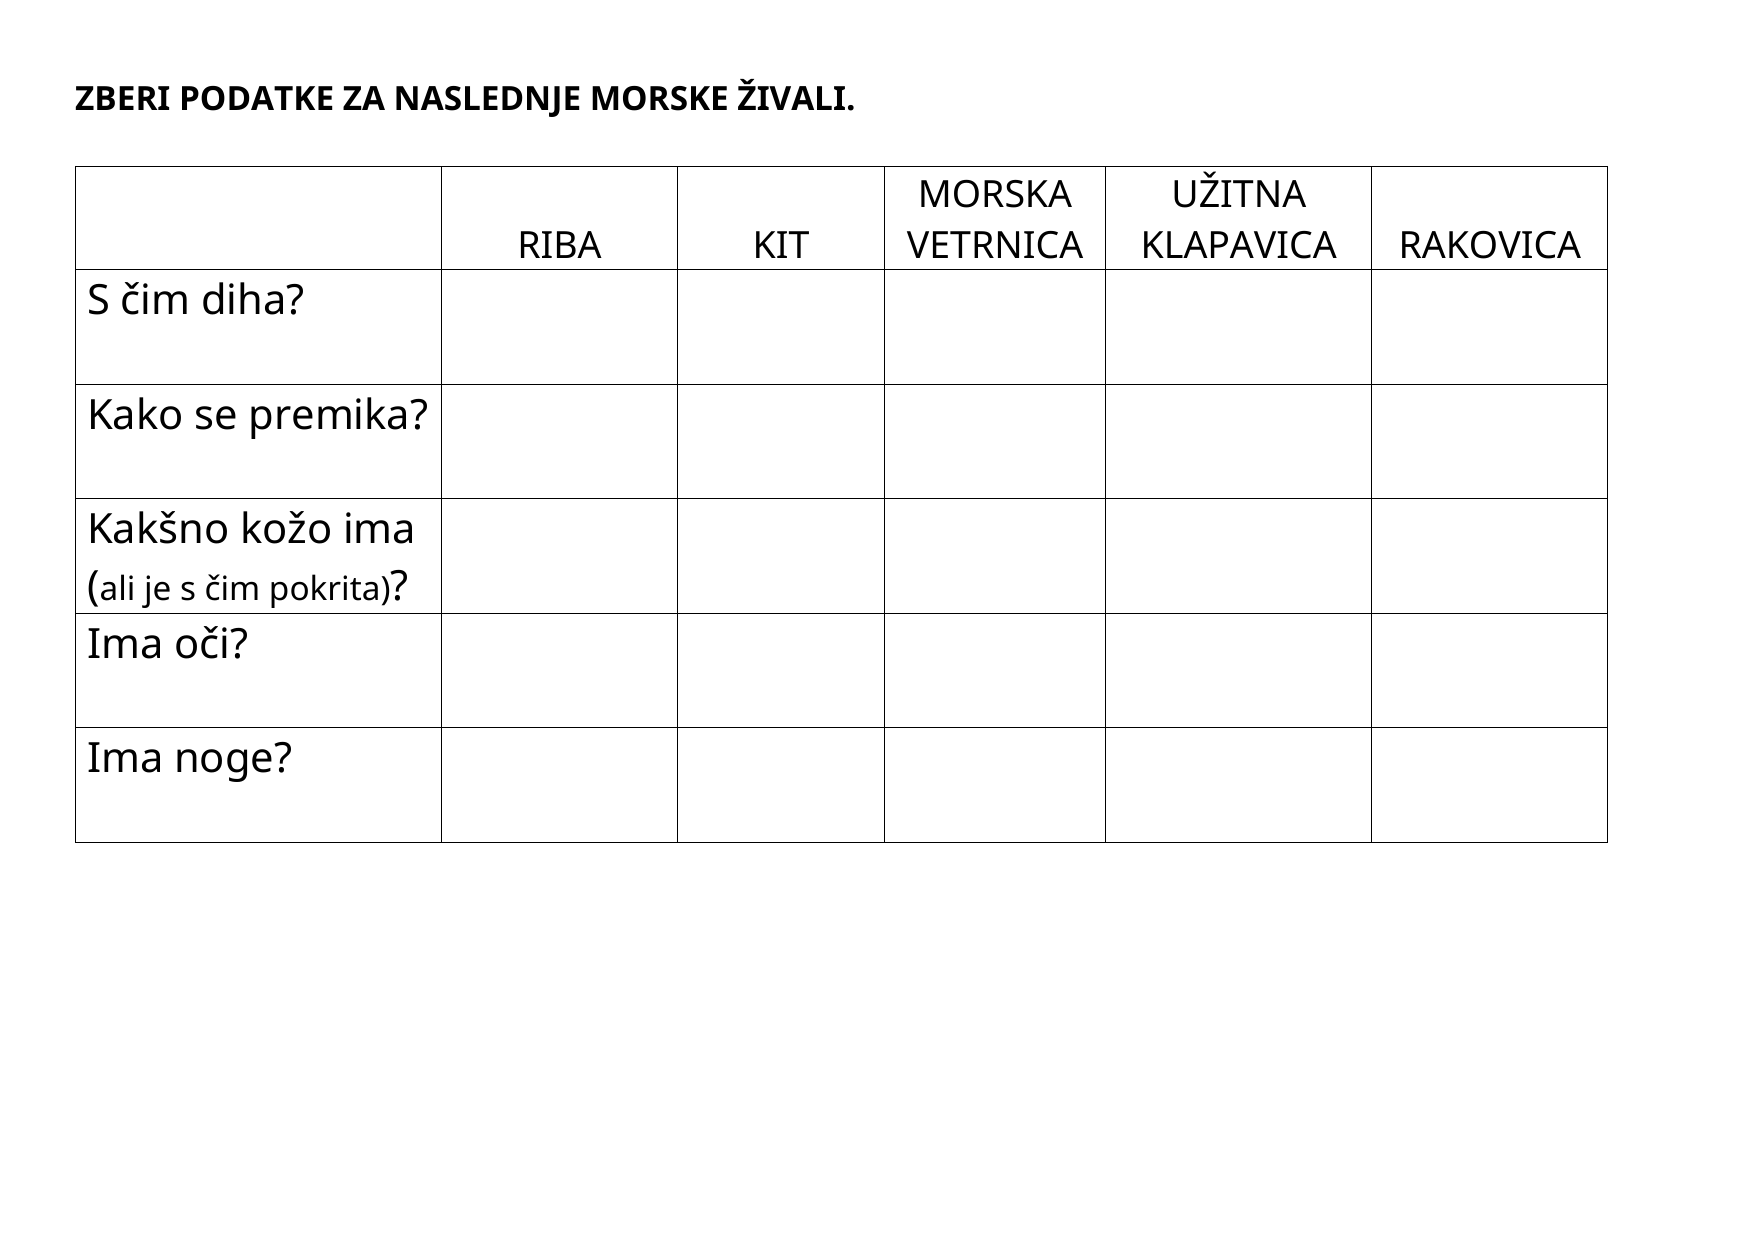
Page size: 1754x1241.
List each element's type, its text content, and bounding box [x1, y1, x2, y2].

table_cell [442, 499, 677, 613]
table_cell Ima oči? [76, 614, 441, 727]
table_cell S čim diha? [76, 270, 441, 383]
table_cell [678, 499, 884, 613]
table_cell [442, 270, 677, 383]
table_cell [1372, 499, 1607, 613]
table_cell [1372, 728, 1607, 842]
table_cell [442, 728, 677, 842]
table_header RAKOVICA [1372, 167, 1607, 269]
table_cell [1106, 728, 1371, 842]
table_cell [885, 728, 1105, 842]
table_cell [678, 728, 884, 842]
table_cell [885, 270, 1105, 383]
table_cell [1372, 614, 1607, 727]
table_cell Kako se premika? [76, 385, 441, 498]
table_cell [1106, 499, 1371, 613]
table_header KIT [678, 167, 884, 269]
table_cell [1106, 270, 1371, 383]
table_cell [885, 614, 1105, 727]
table_cell [885, 499, 1105, 613]
table_cell [1106, 385, 1371, 498]
table_cell [678, 270, 884, 383]
table_cell [678, 614, 884, 727]
table_cell [1372, 270, 1607, 383]
table_header RIBA [442, 167, 677, 269]
table_cell [1106, 614, 1371, 727]
table_cell Kakšno kožo ima (ali je s čim pokrita)? [76, 499, 441, 613]
table_cell [442, 385, 677, 498]
table_cell Ima noge? [76, 728, 441, 842]
table_cell [442, 614, 677, 727]
table_cell [1372, 385, 1607, 498]
table_cell [885, 385, 1105, 498]
table_header MORSKA VETRNICA [885, 167, 1105, 269]
table_header [76, 167, 441, 269]
text ZBERI PODATKE ZA NASLEDNJE MORSKE ŽIVALI. [75, 75, 1679, 120]
table_header UŽITNA KLAPAVICA [1106, 167, 1371, 269]
table_cell [678, 385, 884, 498]
